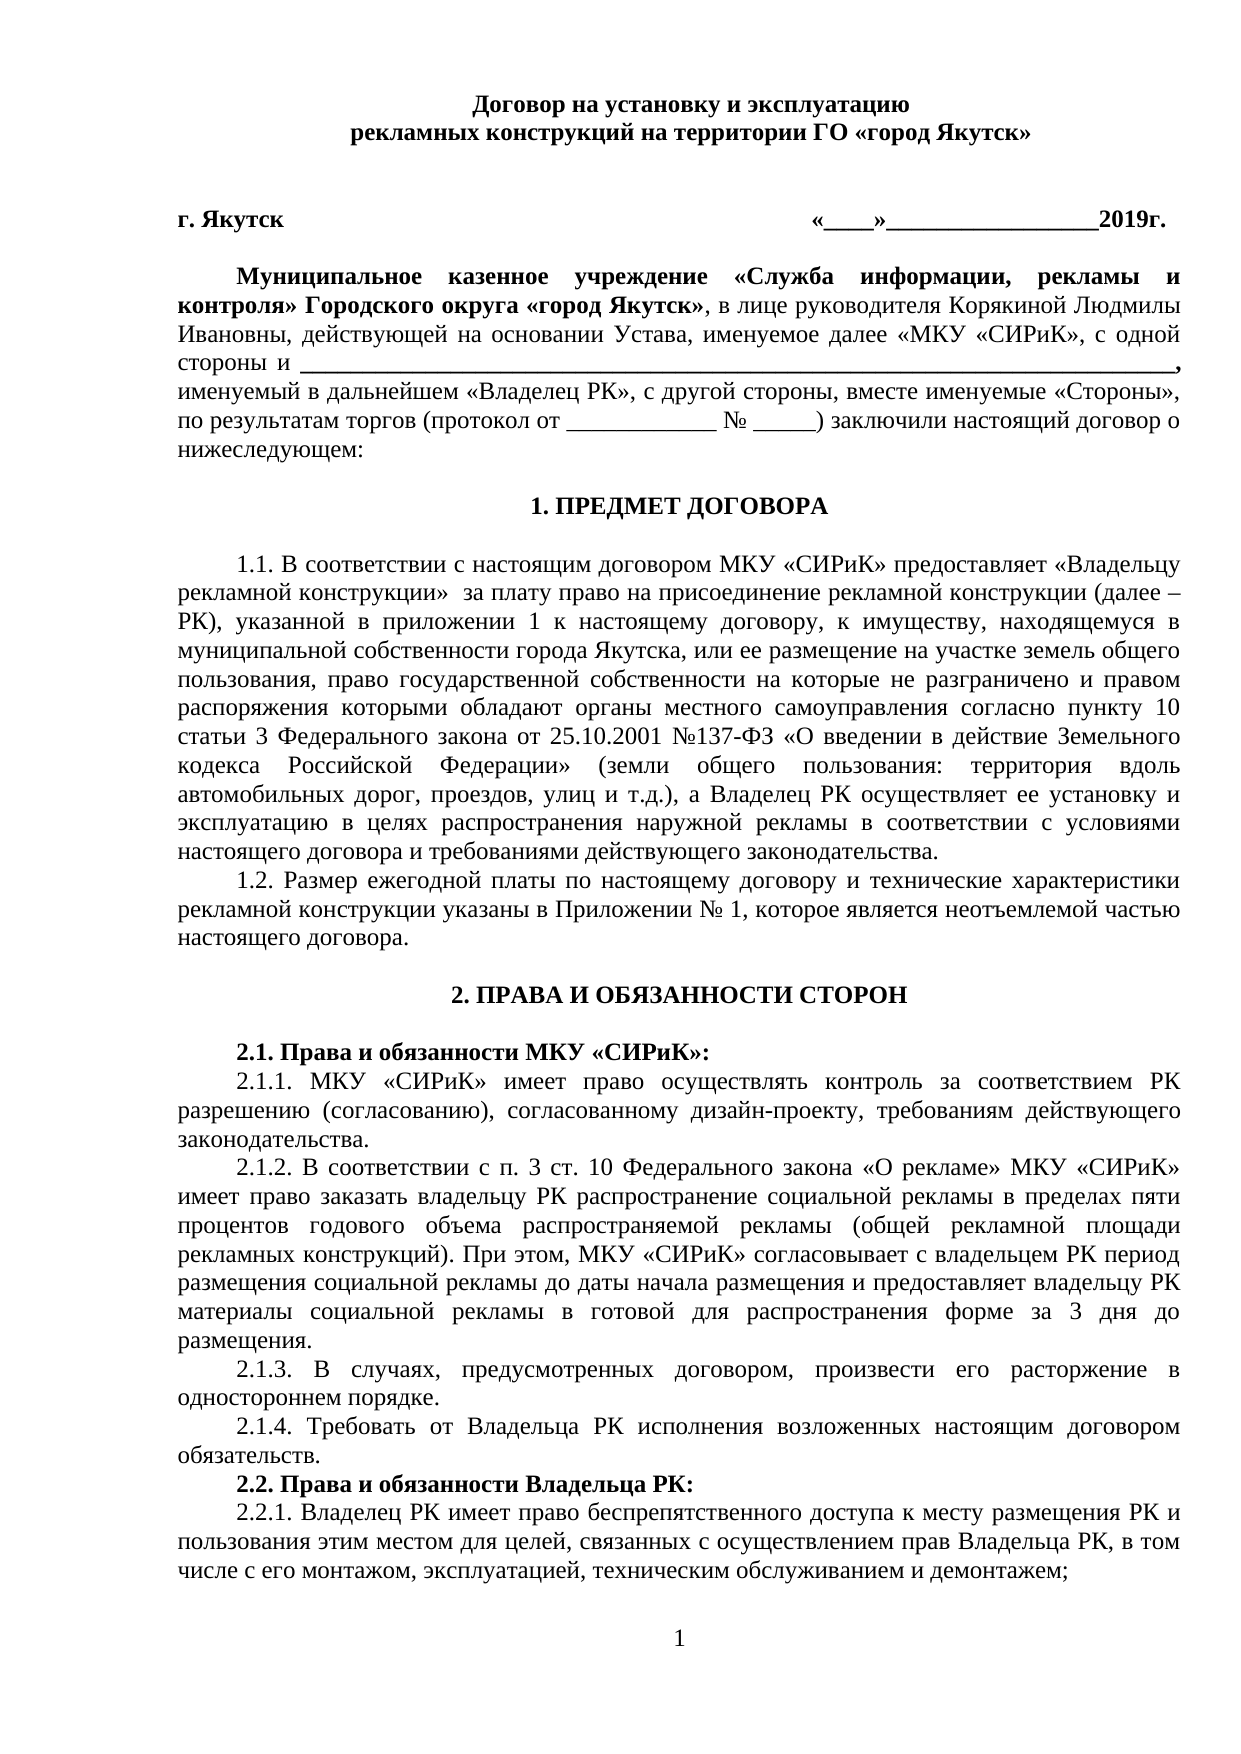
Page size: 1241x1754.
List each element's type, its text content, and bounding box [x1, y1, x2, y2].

text 2.1.3. В случаях, предусмотренных договором, произвести его расторжение в одностороннем порядке. [177, 1354, 1181, 1411]
text 1. ПРЕДМЕТ ДОГОВОРА [177, 491, 1181, 520]
text 2. ПРАВА И ОБЯЗАННОСТИ СТОРОН [177, 980, 1181, 1009]
text г. Якутск «____»_________________2019г. [177, 204, 1181, 232]
text 2.1.2. В соответствии с п. 3 ст. 10 Федерального закона «О рекламе» МКУ «СИРиК» имеет право заказать владельцу РК распространение социальной рекламы в пределах пяти процентов годового объема распространяемой рекламы (общей рекламной площади рекламных конструкций). При этом, МКУ «СИРиК» согласовывает с владельцем РК период размещения социальной рекламы до даты начала размещения и предоставляет владельцу РК материалы социальной рекламы в готовой для распространения форме за 3 дня до размещения. [177, 1152, 1181, 1354]
text 2.2. Права и обязанности Владельца РК: [177, 1469, 1181, 1497]
text 2.2.1. Владелец РК имеет право беспрепятственного доступа к месту размещения РК и пользования этим местом для целей, связанных с осуществлением прав Владельца РК, в том числе с его монтажом, эксплуатацией, техническим обслуживанием и демонтажем; [177, 1497, 1181, 1584]
text 2.1.1. МКУ «СИРиК» имеет право осуществлять контроль за соответствием РК разрешению (согласованию), согласованному дизайн-проекту, требованиям действующего законодательства. [177, 1066, 1181, 1152]
text 2.1.4. Требовать от Владельца РК исполнения возложенных настоящим договором обязательств. [177, 1411, 1181, 1469]
text 1.1. В соответствии с настоящим договором МКУ «СИРиК» предоставляет «Владельцу рекламной конструкции» за плату право на присоединение рекламной конструкции (далее – РК), указанной в приложении 1 к настоящему договору, к имуществу, находящемуся в муниципальной собственности города Якутска, или ее размещение на участке земель общего пользования, право государственной собственности на которые не разграничено и правом распоряжения которыми обладают органы местного самоуправления согласно пункту 10 статьи 3 Федерального закона от 25.10.2001 №137-ФЗ «О введении в действие Земельного кодекса Российской Федерации» (земли общего пользования: территория вдоль автомобильных дорог, проездов, улиц и т.д.), а Владелец РК осуществляет ее установку и эксплуатацию в целях распространения наружной рекламы в соответствии с условиями настоящего договора и требованиями действующего законодательства. [177, 549, 1181, 865]
text Муниципальное казенное учреждение «Служба информации, рекламы и контроля» Городского округа «город Якутск», в лице руководителя Корякиной Людмилы Ивановны, действующей на основании Устава, именуемое далее «МКУ «СИРиК», с одной стороны и ______________________________________________________________________, именуемый в дальнейшем «Владелец РК», с другой стороны, вместе именуемые «Стороны», по результатам торгов (протокол от ____________ № _____) заключили настоящий договор о нижеследующем: [177, 261, 1181, 462]
text 1.2. Размер ежегодной платы по настоящему договору и технические характеристики рекламной конструкции указаны в Приложении № 1, которое является неотъемлемой частью настоящего договора. [177, 865, 1181, 951]
text Договор на установку и эксплуатацию [177, 89, 1205, 117]
text 2.1. Права и обязанности МКУ «СИРиК»: [177, 1037, 1181, 1066]
text рекламных конструкций на территории ГО «город Якутск» [177, 117, 1205, 146]
